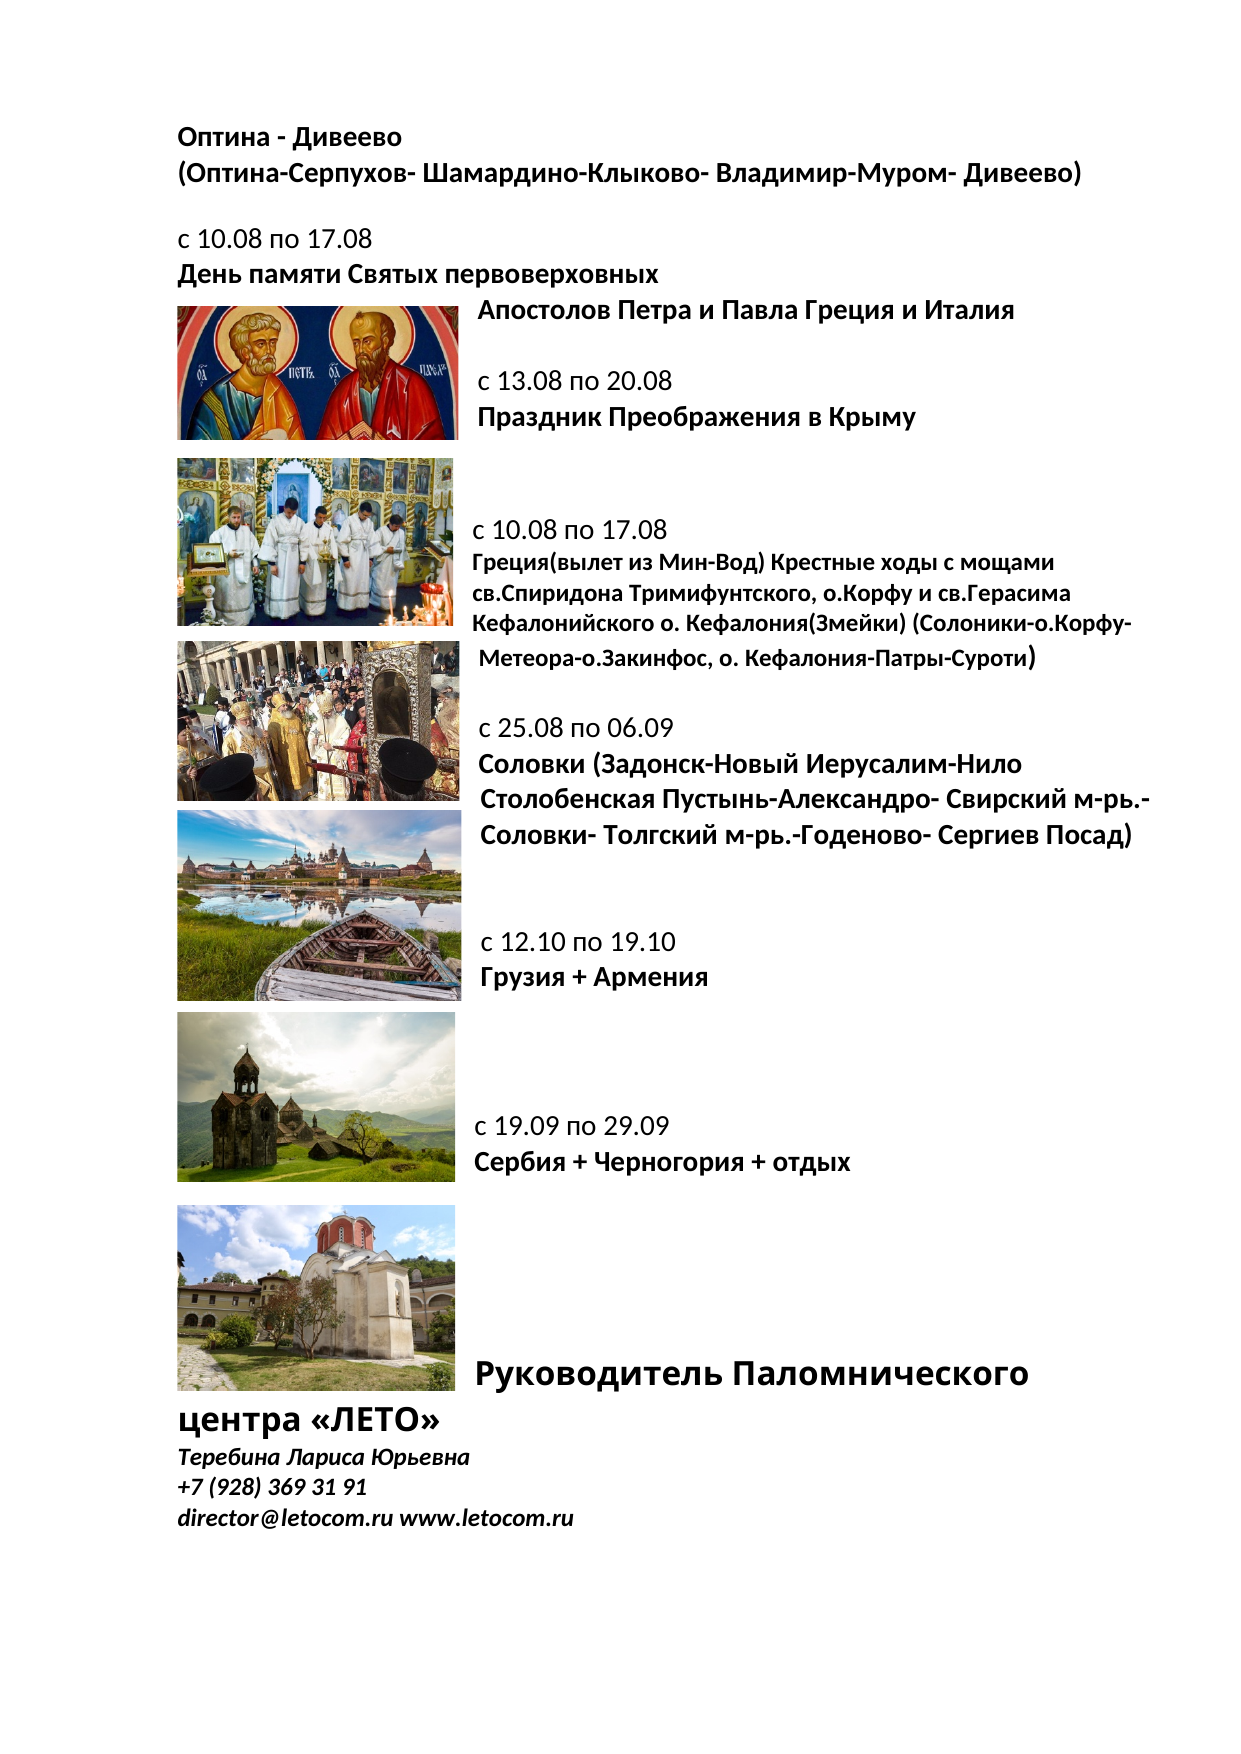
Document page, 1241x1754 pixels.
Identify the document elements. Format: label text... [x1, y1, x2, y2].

text с 25.08 по 06.09 [460, 709, 1152, 745]
picture [177, 1012, 456, 1182]
text +7 (928) 369 31 91 [177, 1471, 1152, 1502]
text День памяти Святых первоверховных [177, 256, 1152, 291]
picture [177, 458, 454, 626]
text Грузия + Армения [462, 958, 1152, 994]
text Теребина Лариса Юрьевна [177, 1441, 1152, 1471]
text с 13.08 по 20.08 [459, 362, 1152, 398]
text Соловки (Задонск-Новый Иерусалим-Нило Столобенская Пустынь-Александро- Свирский м-рь.-Соловки- Толгский м-рь.-Годеново- Сергиев Посад) [177, 745, 1152, 852]
text Праздник Преображения в Крыму [459, 398, 1152, 434]
text Греция(вылет из Мин-Вод) Крестные ходы с мощами св.Спиридона Тримифунтского, о.Корфу и св.Герасима Кефалонийского о. Кефалония(Змейки) (Солоники-о.Корфу- Метеора-о.Закинфос, о. Кефалония-Патры-Суроти) [177, 546, 1152, 673]
text с 10.08 по 17.08 [454, 511, 1152, 546]
text Оптина - Дивеево [177, 118, 1152, 154]
text Сербия + Черногория + отдых [456, 1143, 1152, 1178]
picture [177, 641, 460, 801]
picture [177, 810, 462, 1001]
text с 10.08 по 17.08 [177, 220, 1152, 256]
text director@letocom.ru www.letocom.ru [177, 1502, 1152, 1532]
text Апостолов Петра и Павла Греция и Италия [177, 291, 1152, 327]
picture [177, 1205, 456, 1391]
subtitle Руководитель Паломнического центра «ЛЕТО» [177, 1350, 1152, 1441]
picture [177, 306, 459, 440]
text с 12.10 по 19.10 [462, 923, 1152, 958]
text (Оптина-Серпухов- Шамардино-Клыково- Владимир-Муром- Дивеево) [177, 154, 1152, 189]
text с 19.09 по 29.09 [456, 1107, 1152, 1143]
